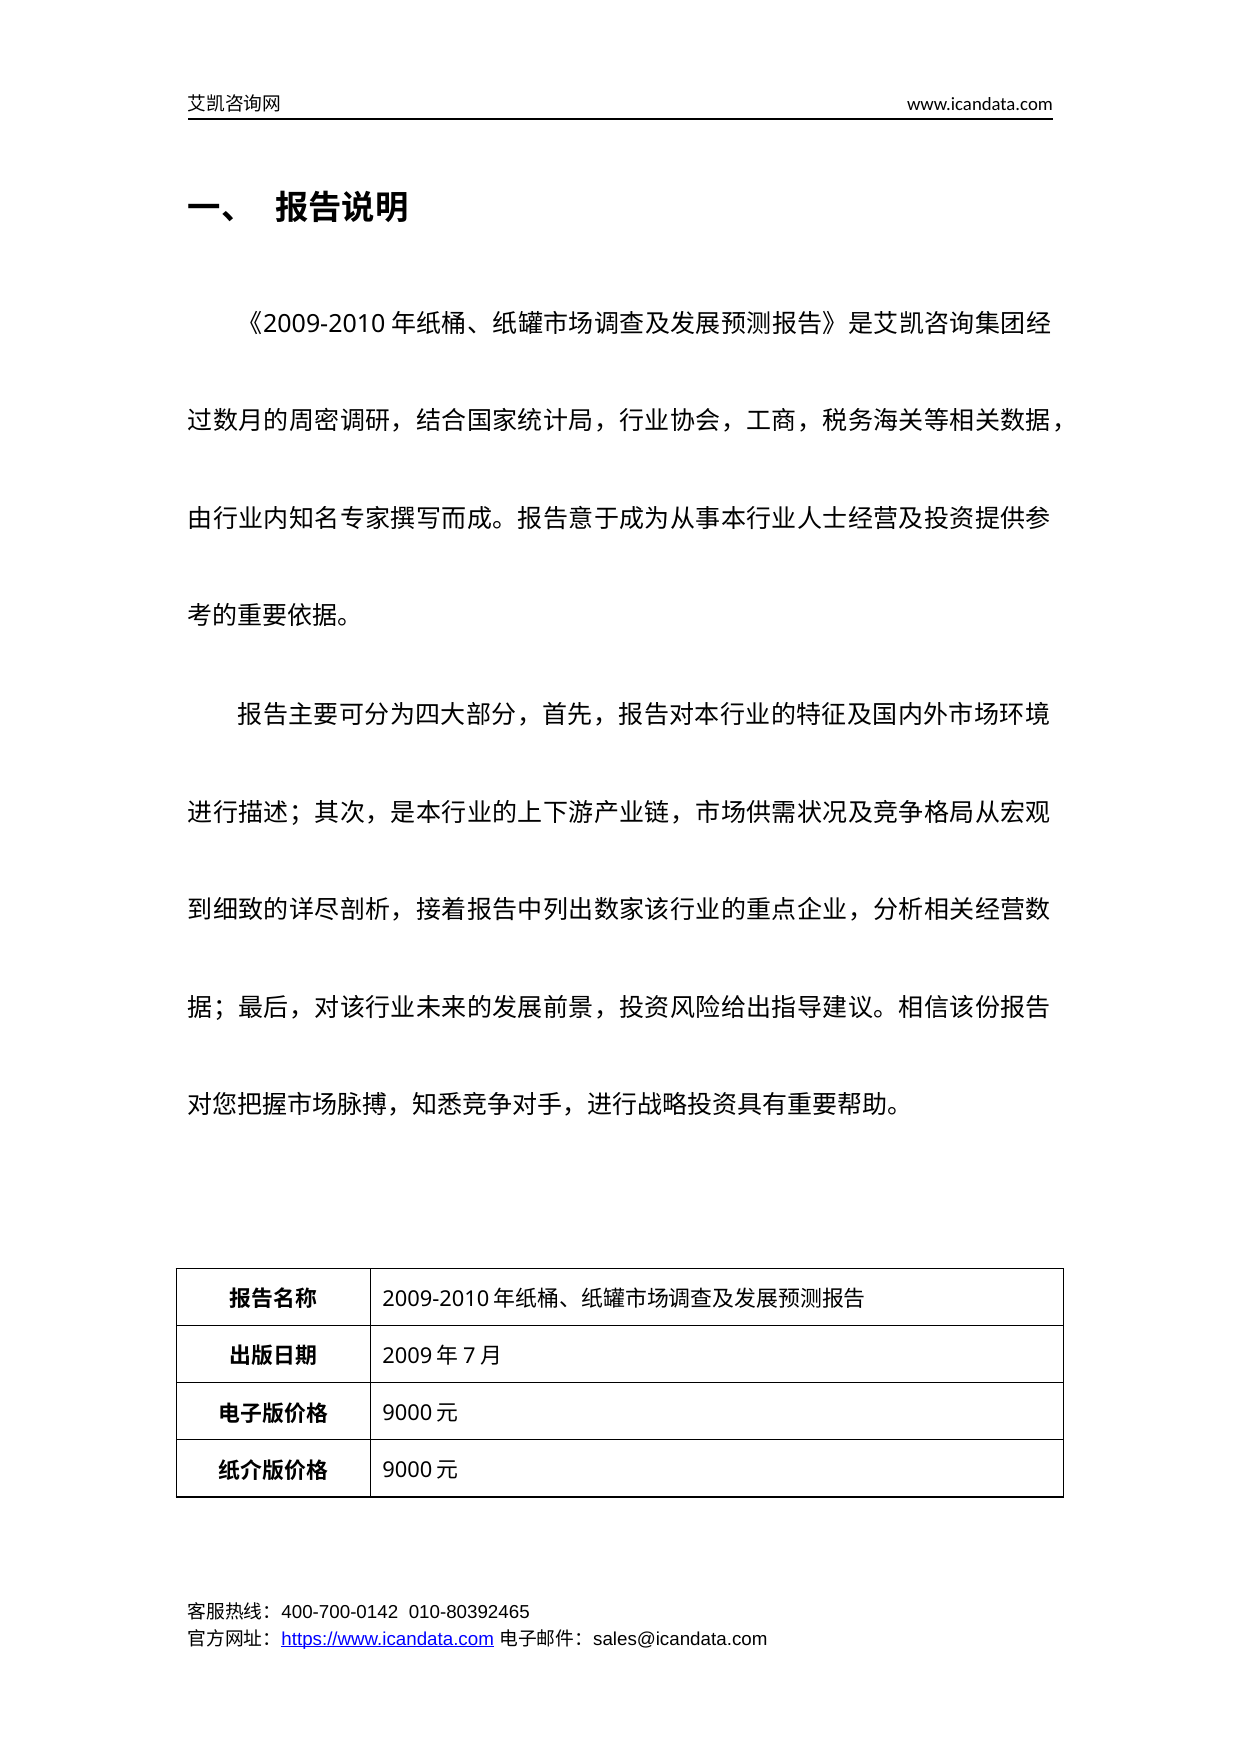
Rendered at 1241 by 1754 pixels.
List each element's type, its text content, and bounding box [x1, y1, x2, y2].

text 《2009-2010年纸桶、纸罐市场调查及发展预测报告》是艾凯咨询集团经过数月的周密调研，结合国家统计局，行业协会，工商，税务海关等相关数据，由行业内知名专家撰写而成。报告意于成为从事本行业人士经营及投资提供参考的重要依据。 [187, 289, 1053, 646]
table_cell 纸介版价格 [177, 1440, 370, 1496]
table_cell 电子版价格 [177, 1383, 370, 1439]
subtitle 报告说明 [187, 172, 1053, 237]
table_header 2009-2010年纸桶、纸罐市场调查及发展预测报告 [371, 1269, 1063, 1325]
table_header 报告名称 [177, 1269, 370, 1325]
table_cell 9000元 [371, 1383, 1063, 1439]
table_cell 9000元 [371, 1440, 1063, 1496]
table_cell 出版日期 [177, 1326, 370, 1382]
text 报告主要可分为四大部分，首先，报告对本行业的特征及国内外市场环境进行描述；其次，是本行业的上下游产业链，市场供需状况及竞争格局从宏观到细致的详尽剖析，接着报告中列出数家该行业的重点企业，分析相关经营数据；最后，对该行业未来的发展前景，投资风险给出指导建议。相信该份报告对您把握市场脉搏，知悉竞争对手，进行战略投资具有重要帮助。 [187, 681, 1053, 1136]
table_cell 2009年7月 [371, 1326, 1063, 1382]
